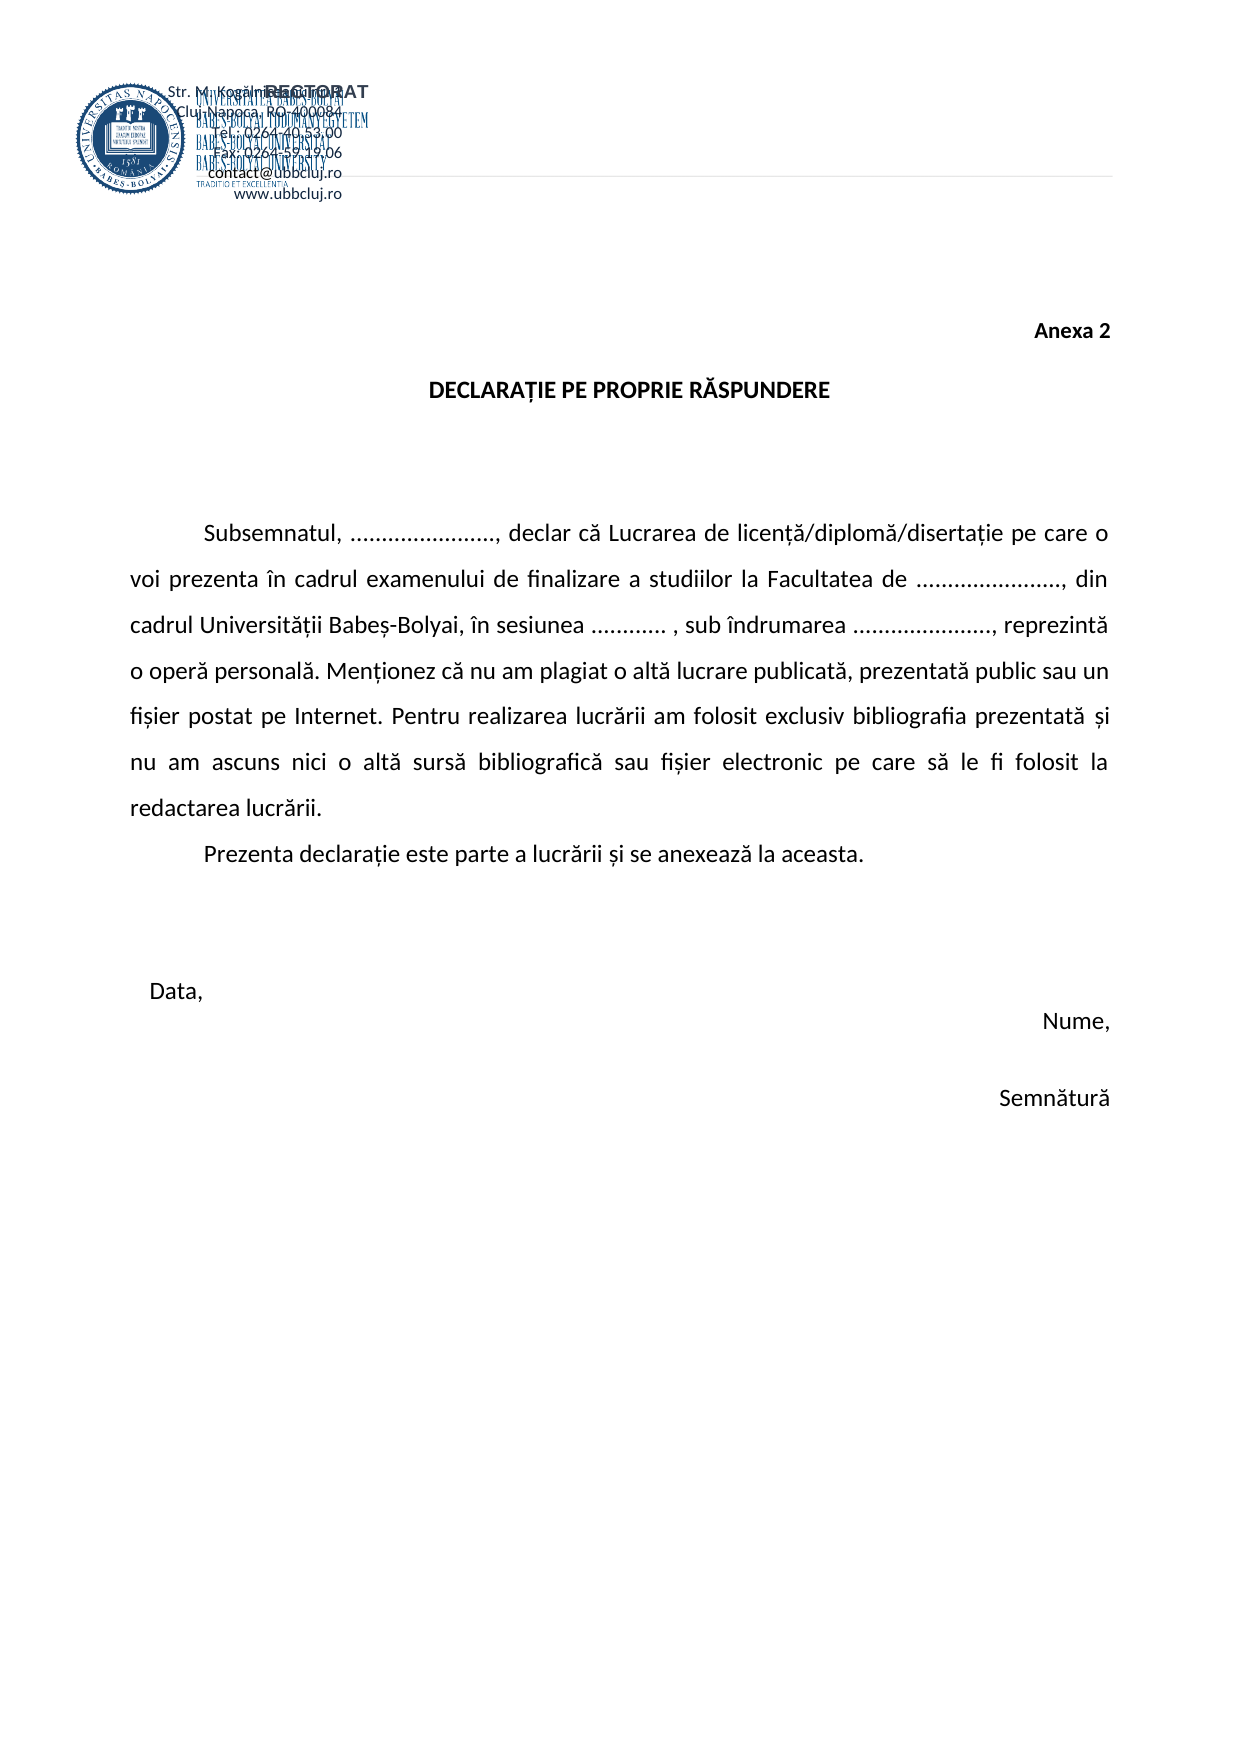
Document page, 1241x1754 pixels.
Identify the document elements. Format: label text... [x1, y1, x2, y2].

text Data, [130, 975, 1110, 1005]
text Subsemnatul, ......................., declar că Lucrarea de licență/diplomă/disertație pe care o voi prezenta în cadrul examenului de finalizare a studiilor la Facultatea de ......................., din cadrul Universității Babeș-Bolyai, în sesiunea ............ , sub îndrumarea ......................, reprezintă o operă personală. Menționez că nu am plagiat o altă lucrare publicată, prezentată public sau un fișier postat pe Internet. Pentru realizarea lucrării am folosit exclusiv bibliografia prezentată şi nu am ascuns nici o altă sursă bibliografică sau fișier electronic pe care să le fi folosit la redactarea lucrării. [130, 518, 1110, 822]
text Semnătură [130, 1082, 1110, 1112]
text Nume, [130, 1005, 1110, 1036]
text Anexa 2 [149, 316, 1110, 344]
text DECLARAȚIE PE PROPRIE RĂSPUNDERE [149, 374, 1110, 405]
picture [46, 57, 1113, 228]
text Prezenta declarație este parte a lucrării şi se anexează la aceasta. [130, 838, 1110, 868]
